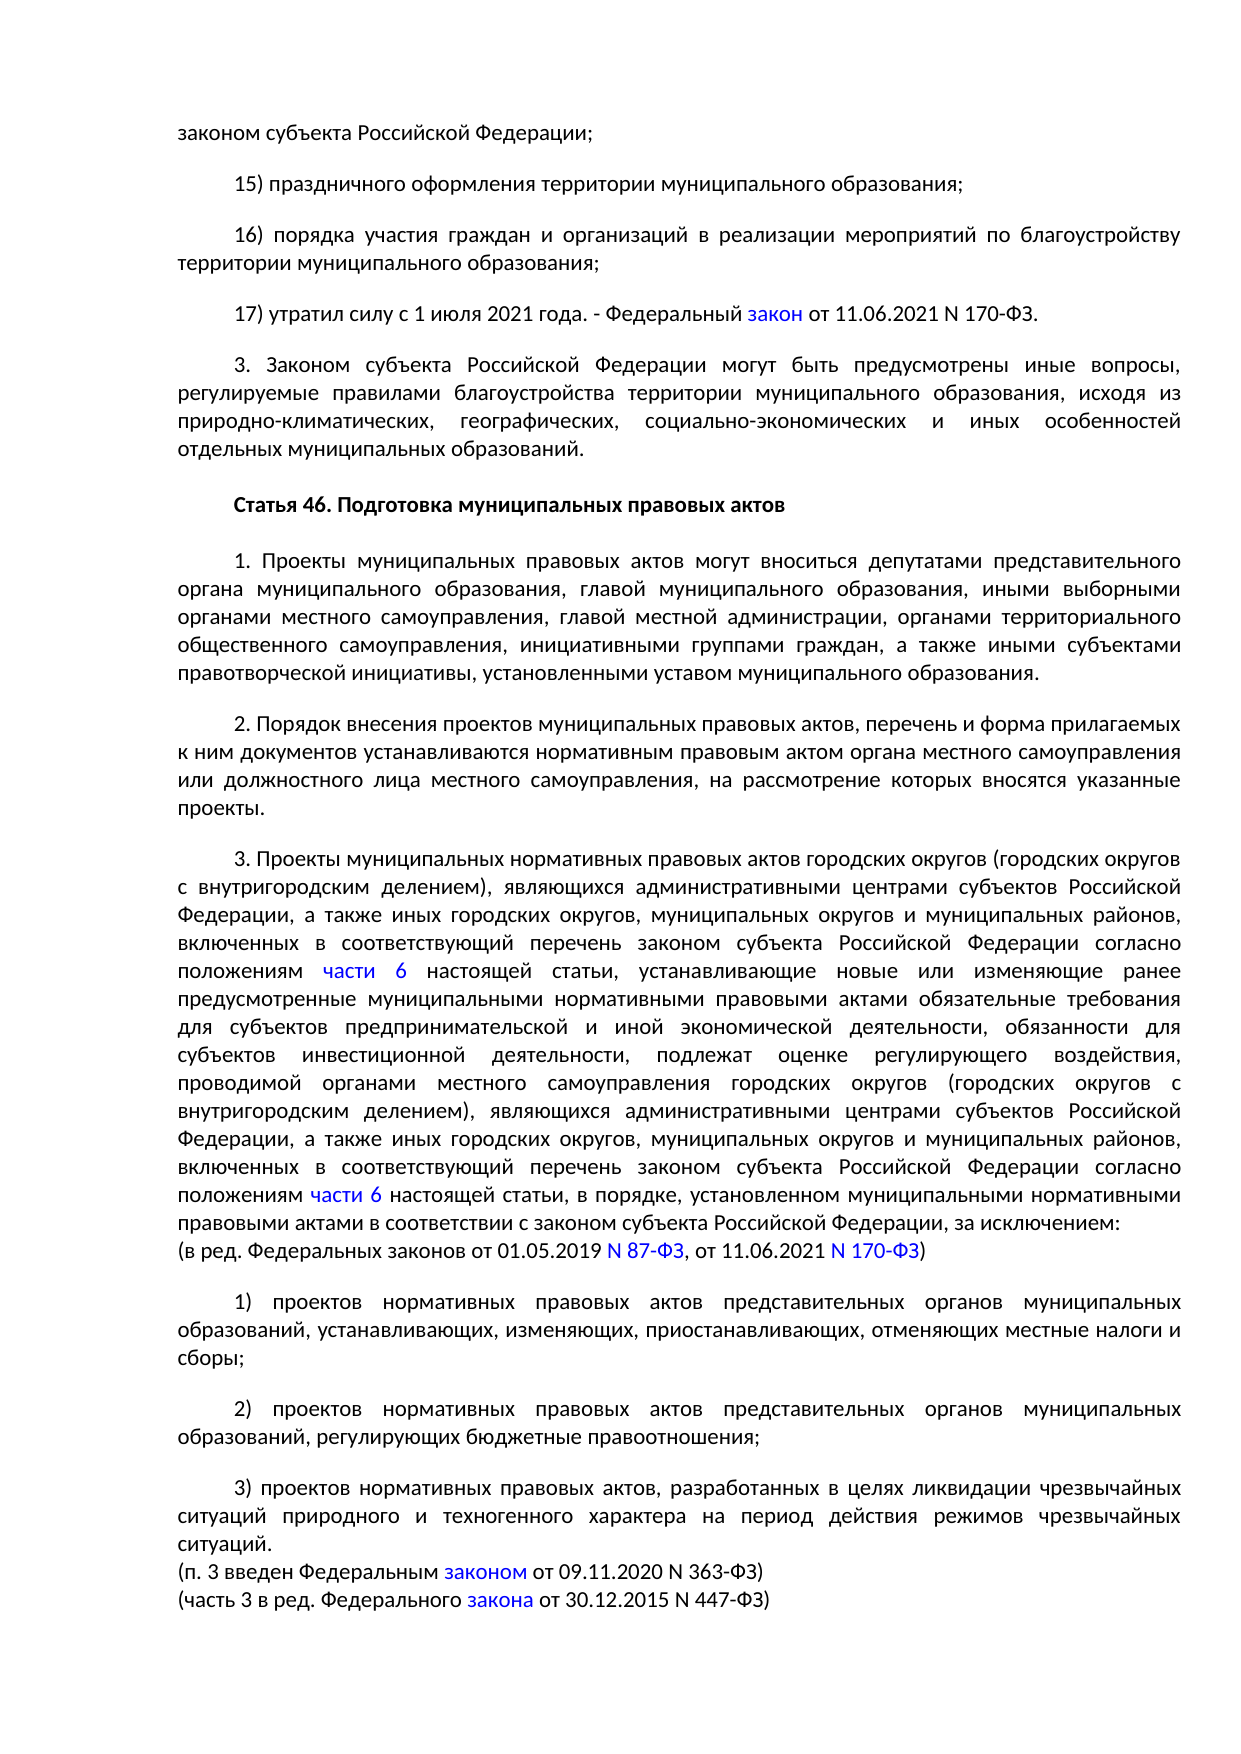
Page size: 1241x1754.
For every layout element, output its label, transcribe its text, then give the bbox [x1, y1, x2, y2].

text (п. 3 введен Федеральным законом от 09.11.2020 N 363-ФЗ) [177, 1557, 1181, 1585]
title Статья 46. Подготовка муниципальных правовых актов [177, 490, 1181, 518]
text 3. Законом субъекта Российской Федерации могут быть предусмотрены иные вопросы, регулируемые правилами благоустройства территории муниципального образования, исходя из природно-климатических, географических, социально-экономических и иных особенностей отдельных муниципальных образований. [177, 350, 1181, 462]
text 16) порядка участия граждан и организаций в реализации мероприятий по благоустройству территории муниципального образования; [177, 220, 1181, 276]
text (в ред. Федеральных законов от 01.05.2019 N 87-ФЗ, от 11.06.2021 N 170-ФЗ) [177, 1236, 1181, 1264]
text 3) проектов нормативных правовых актов, разработанных в целях ликвидации чрезвычайных ситуаций природного и техногенного характера на период действия режимов чрезвычайных ситуаций. [177, 1473, 1181, 1557]
text 1. Проекты муниципальных правовых актов могут вноситься депутатами представительного органа муниципального образования, главой муниципального образования, иными выборными органами местного самоуправления, главой местной администрации, органами территориального общественного самоуправления, инициативными группами граждан, а также иными субъектами правотворческой инициативы, установленными уставом муниципального образования. [177, 546, 1181, 686]
text (часть 3 в ред. Федерального закона от 30.12.2015 N 447-ФЗ) [177, 1585, 1181, 1613]
text 2. Порядок внесения проектов муниципальных правовых актов, перечень и форма прилагаемых к ним документов устанавливаются нормативным правовым актом органа местного самоуправления или должностного лица местного самоуправления, на рассмотрение которых вносятся указанные проекты. [177, 709, 1181, 821]
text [177, 118, 1181, 146]
text 3. Проекты муниципальных нормативных правовых актов городских округов (городских округов с внутригородским делением), являющихся административными центрами субъектов Российской Федерации, а также иных городских округов, муниципальных округов и муниципальных районов, включенных в соответствующий перечень законом субъекта Российской Федерации согласно положениям части 6 настоящей статьи, устанавливающие новые или изменяющие ранее предусмотренные муниципальными нормативными правовыми актами обязательные требования для субъектов предпринимательской и иной экономической деятельности, обязанности для субъектов инвестиционной деятельности, подлежат оценке регулирующего воздействия, проводимой органами местного самоуправления городских округов (городских округов с внутригородским делением), являющихся административными центрами субъектов Российской Федерации, а также иных городских округов, муниципальных округов и муниципальных районов, включенных в соответствующий перечень законом субъекта Российской Федерации согласно положениям части 6 настоящей статьи, в порядке, установленном муниципальными нормативными правовыми актами в соответствии с законом субъекта Российской Федерации, за исключением: [177, 844, 1181, 1236]
text 15) праздничного оформления территории муниципального образования; [177, 169, 1181, 197]
text 2) проектов нормативных правовых актов представительных органов муниципальных образований, регулирующих бюджетные правоотношения; [177, 1394, 1181, 1450]
text 17) утратил силу с 1 июля 2021 года. - Федеральный закон от 11.06.2021 N 170-ФЗ. [177, 299, 1181, 327]
